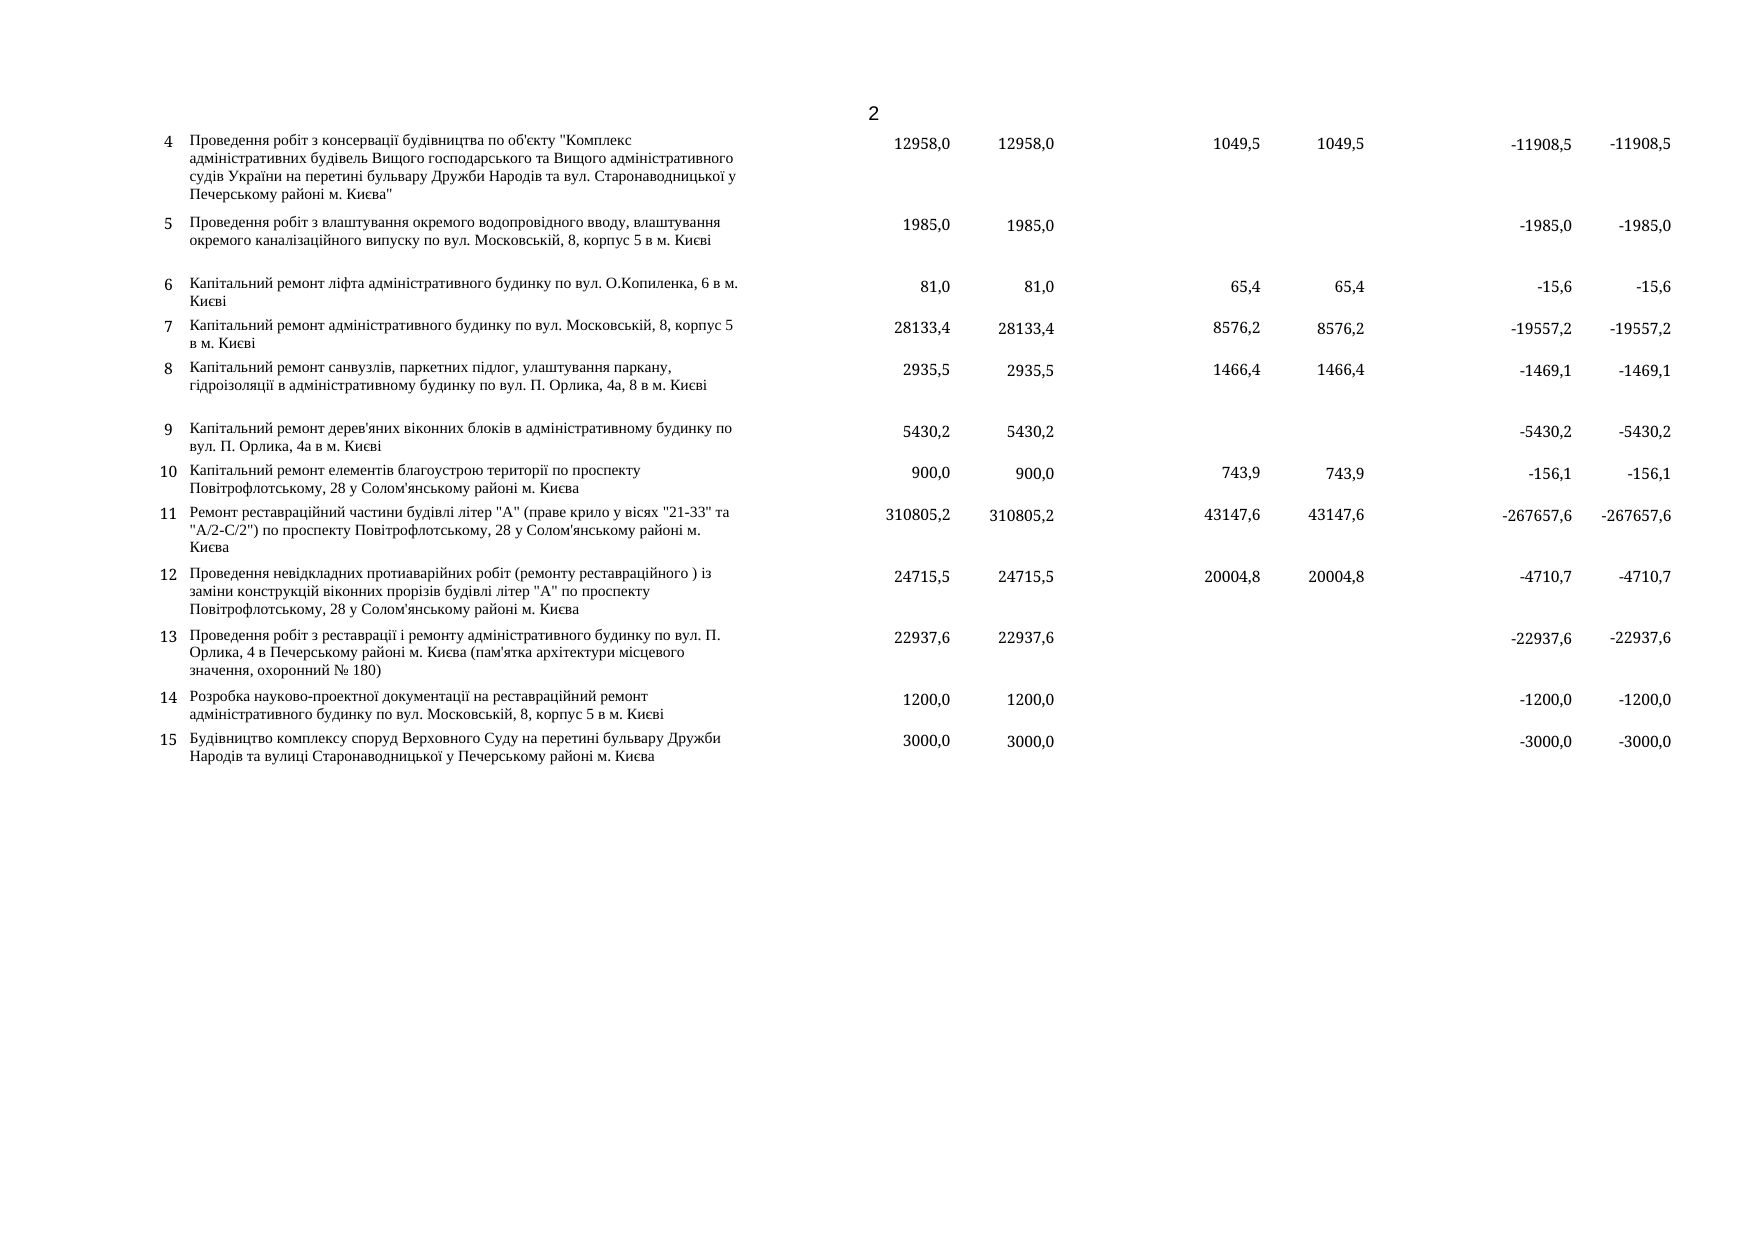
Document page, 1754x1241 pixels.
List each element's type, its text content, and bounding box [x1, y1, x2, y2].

text -1985,0 [1574, 214, 1671, 234]
text -11908,5 [1574, 133, 1671, 153]
text -156,1 [1574, 462, 1671, 482]
text -267657,6 [1473, 505, 1572, 524]
text 3000,0 [847, 730, 950, 750]
text -15,6 [1473, 276, 1572, 296]
text -267657,6 [1574, 504, 1671, 524]
text 20004,8 [1261, 566, 1364, 585]
text 1466,4 [1157, 359, 1260, 379]
text -22937,6 [1574, 627, 1671, 647]
text 43147,6 [1157, 504, 1260, 524]
text 2 [751, 102, 879, 125]
text 22937,6 [950, 627, 1054, 647]
text 1985,0 [847, 214, 950, 234]
text -1200,0 [1574, 689, 1671, 708]
text Проведення робіт з реставрації і ремонту адміністративного будинку по вул. П. Орлика, 4 в Печерському районі м. Києва (пам'ятка архітектури місцевого значення, охоронний № 180) [189, 625, 743, 679]
text 14 [143, 687, 189, 706]
text -1469,1 [1574, 359, 1671, 379]
text 1200,0 [847, 688, 950, 708]
text 81,0 [950, 276, 1054, 295]
text 24715,5 [847, 565, 950, 585]
text 65,4 [1157, 275, 1260, 295]
text 6 [143, 274, 189, 293]
text 20004,8 [1157, 565, 1260, 585]
text 81,0 [847, 275, 950, 295]
text 15 [143, 728, 189, 748]
text -3000,0 [1473, 731, 1572, 751]
text 7 [143, 316, 189, 335]
text 43147,6 [1261, 504, 1364, 524]
text 11 [143, 502, 189, 522]
text 4 [143, 131, 189, 151]
text 10 [143, 461, 189, 480]
text 5 [143, 212, 189, 232]
text 743,9 [1157, 462, 1260, 482]
text -5430,2 [1473, 421, 1572, 441]
text Капітальний ремонт адміністративного будинку по вул. Московській, 8, корпус 5 в м. Києві [189, 316, 743, 351]
text 3000,0 [950, 730, 1054, 750]
text 1200,0 [950, 689, 1054, 708]
text 1049,5 [1261, 133, 1364, 153]
text Будівництво комплексу споруд Верховного Суду на перетині бульвару Дружби Народів та вулиці Старонаводницької у Печерському районі м. Києва [189, 728, 743, 764]
text -15,6 [1574, 276, 1671, 295]
text 2935,5 [950, 359, 1054, 379]
text 1049,5 [1157, 133, 1260, 152]
text Розробка науково-проектної документації на реставраційний ремонт адміністративного будинку по вул. Московській, 8, корпус 5 в м. Києві [189, 687, 743, 723]
text Проведення робіт з влаштування окремого водопровідного вводу, влаштування окремого каналізаційного випуску по вул. Московській, 8, корпус 5 в м. Києві [189, 212, 743, 248]
text 12958,0 [847, 133, 950, 152]
text 1985,0 [950, 214, 1054, 234]
text Капітальний ремонт елементів благоустрою території по проспекту Повітрофлотському, 28 у Солом'янському районі м. Києва [189, 461, 743, 496]
text -1985,0 [1473, 215, 1572, 234]
text -1469,1 [1473, 360, 1572, 379]
text 310805,2 [847, 504, 950, 524]
text -156,1 [1473, 463, 1572, 483]
text 743,9 [1261, 462, 1364, 482]
text -19557,2 [1574, 317, 1671, 337]
text -4710,7 [1574, 566, 1671, 585]
text Проведення невідкладних протиаварійних робіт (ремонту реставраційного ) із заміни конструкцій віконних прорізів будівлі літер "А" по проспекту Повітрофлотському, 28 у Солом'янському районі м. Києва [189, 564, 743, 618]
text -3000,0 [1574, 730, 1671, 750]
text 24715,5 [950, 566, 1054, 585]
text 5430,2 [847, 420, 950, 440]
text 900,0 [847, 462, 950, 482]
text 5430,2 [950, 421, 1054, 440]
text 12958,0 [950, 133, 1054, 153]
text 9 [143, 419, 189, 438]
text 28133,4 [847, 317, 950, 337]
text 13 [143, 625, 189, 645]
text 12 [143, 564, 189, 583]
text -5430,2 [1574, 421, 1671, 440]
text -22937,6 [1473, 628, 1572, 647]
text Капітальний ремонт дерев'яних віконних блоків в адміністративному будинку по вул. П. Орлика, 4а в м. Києві [189, 419, 743, 455]
text 2935,5 [847, 359, 950, 379]
text 28133,4 [950, 317, 1054, 337]
text 65,4 [1261, 276, 1364, 295]
text 22937,6 [847, 627, 950, 647]
text 1466,4 [1261, 359, 1364, 379]
text Ремонт реставраційний частини будівлі літер "А" (праве крило у вісях "21-33" та "А/2-С/2") по проспекту Повітрофлотському, 28 у Солом'янському районі м. Києва [189, 502, 743, 556]
text 8576,2 [1157, 317, 1260, 337]
text -11908,5 [1473, 134, 1572, 153]
text 8 [143, 357, 189, 377]
text 8576,2 [1261, 317, 1364, 337]
text -19557,2 [1473, 318, 1572, 338]
text Капітальний ремонт ліфта адміністративного будинку по вул. О.Копиленка, 6 в м. Києві [189, 274, 743, 310]
text -4710,7 [1473, 566, 1572, 586]
text Проведення робіт з консервації будівництва по об'єкту "Комплекс адміністративних будівель Вищого господарського та Вищого адміністративного судів України на перетині бульвару Дружби Народів та вул. Старонаводницької у Печерському районі м. Києва" [189, 131, 743, 203]
text -1200,0 [1473, 689, 1572, 709]
text Капітальний ремонт санвузлів, паркетних підлог, улаштування паркану, гідроізоляції в адміністративному будинку по вул. П. Орлика, 4а, 8 в м. Києві [189, 357, 743, 393]
text 900,0 [950, 462, 1054, 482]
text 310805,2 [950, 504, 1054, 524]
